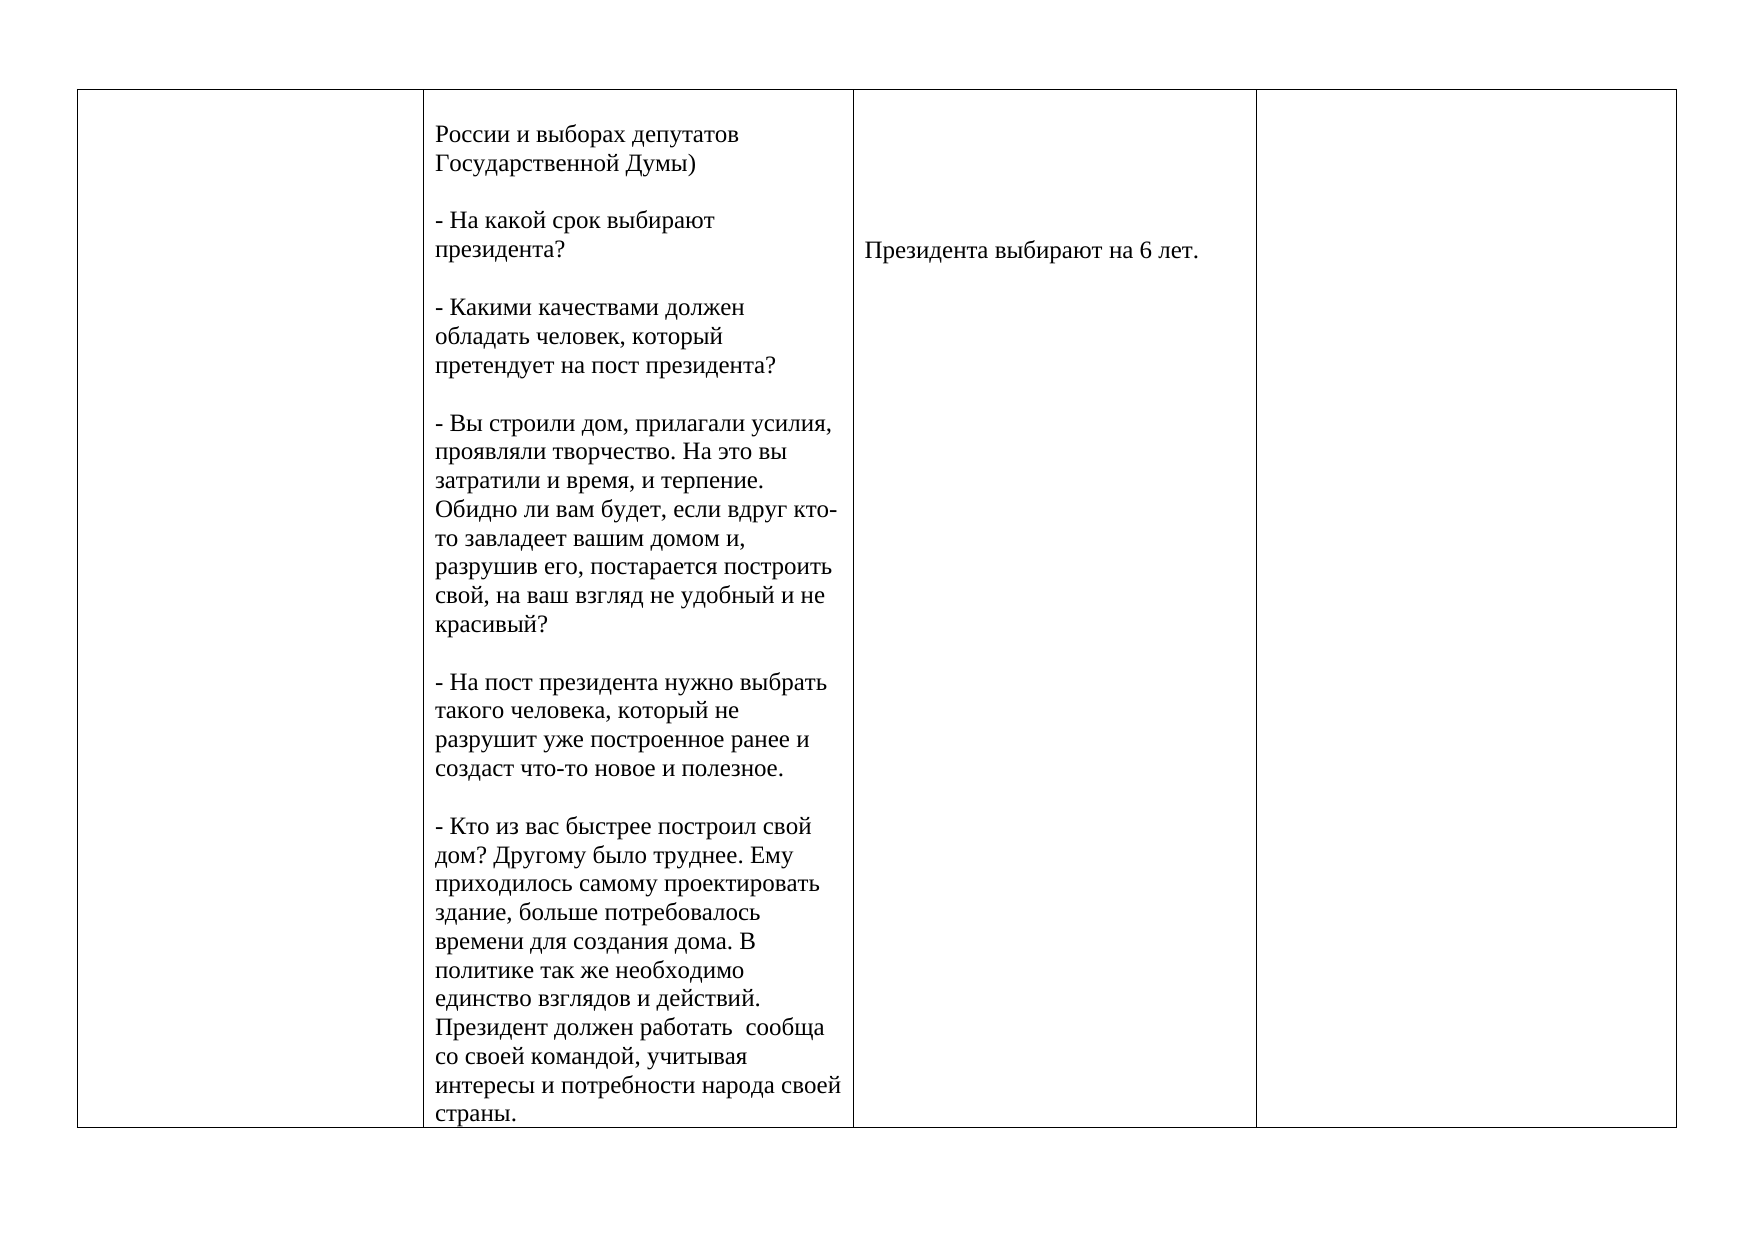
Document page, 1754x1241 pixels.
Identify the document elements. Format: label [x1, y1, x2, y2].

table_cell [78, 90, 423, 1127]
table_cell [424, 90, 853, 1127]
table_cell [1257, 90, 1676, 1127]
table_cell [854, 90, 1256, 1127]
